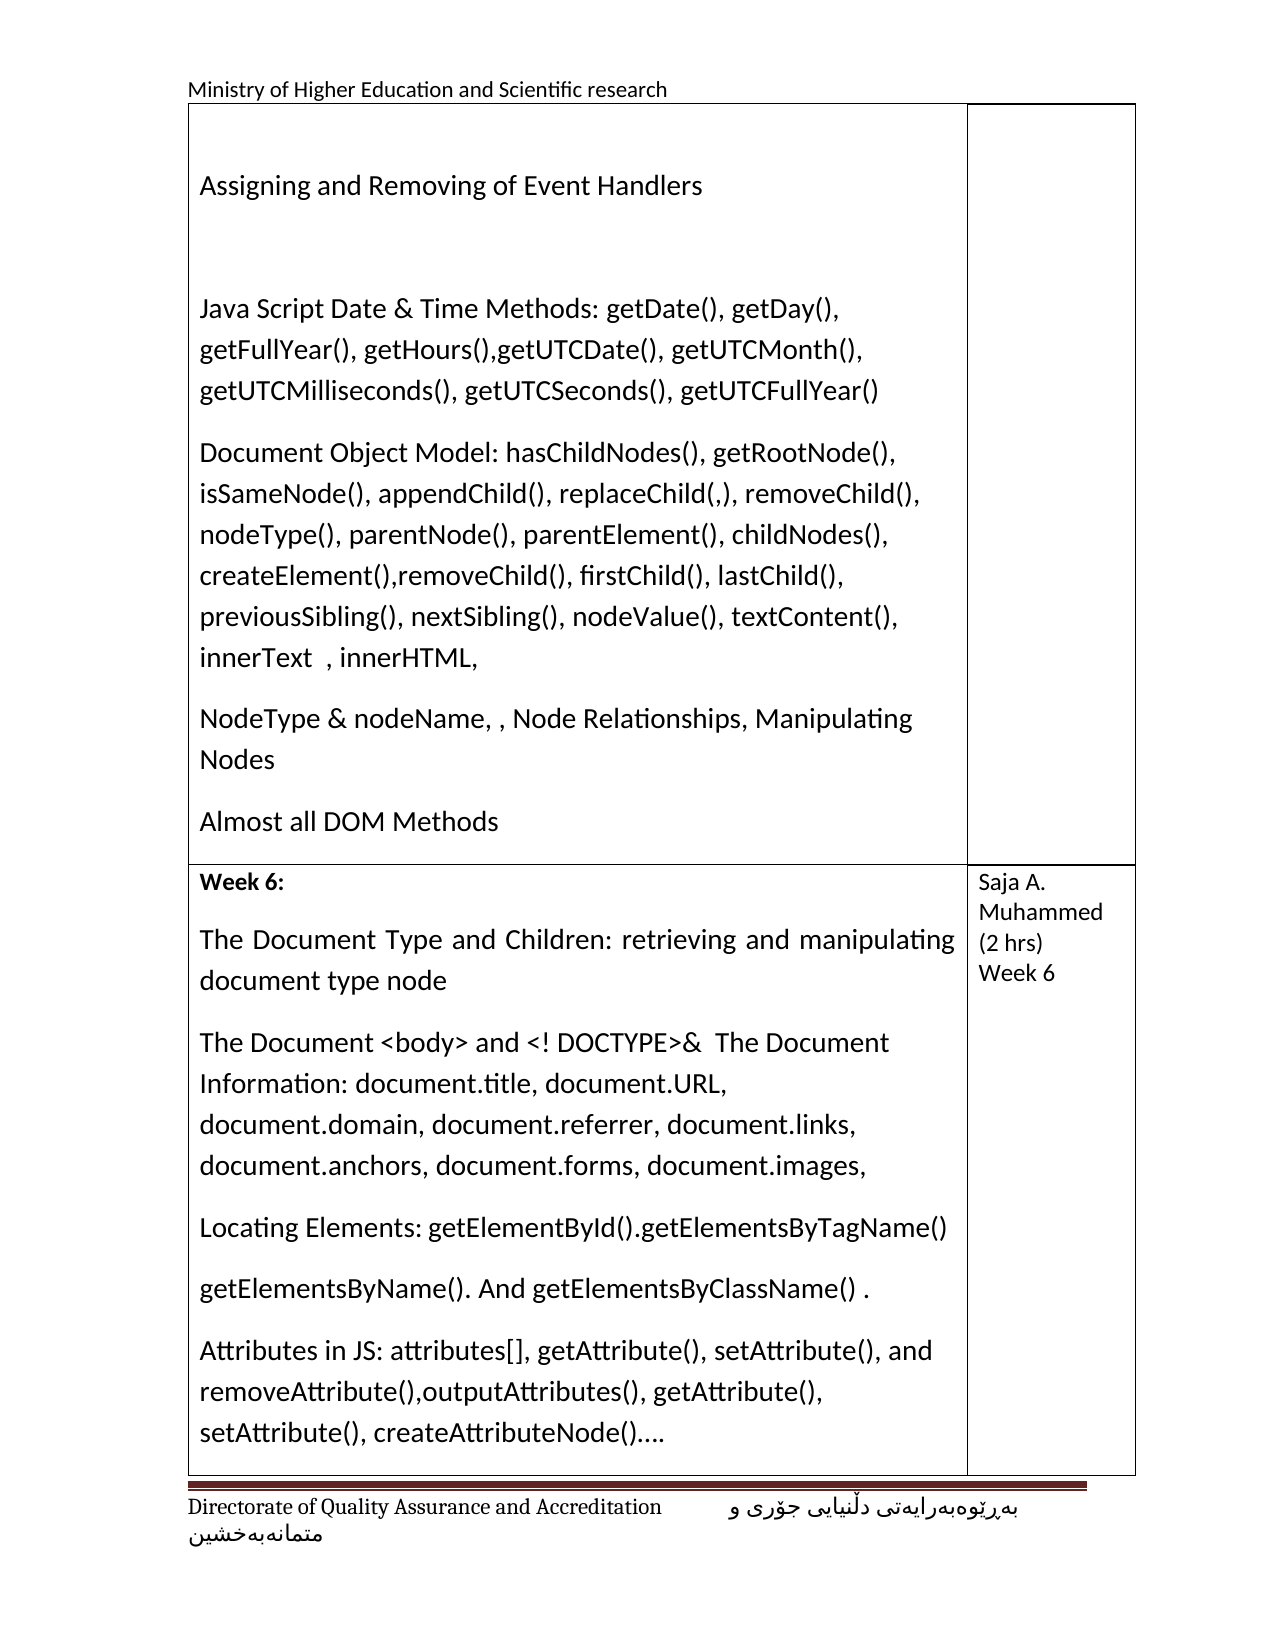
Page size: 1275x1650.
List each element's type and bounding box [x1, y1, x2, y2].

table_cell [189, 865, 967, 1474]
table_cell [189, 104, 967, 863]
table_cell [968, 866, 1135, 1474]
table_cell [968, 105, 1135, 863]
